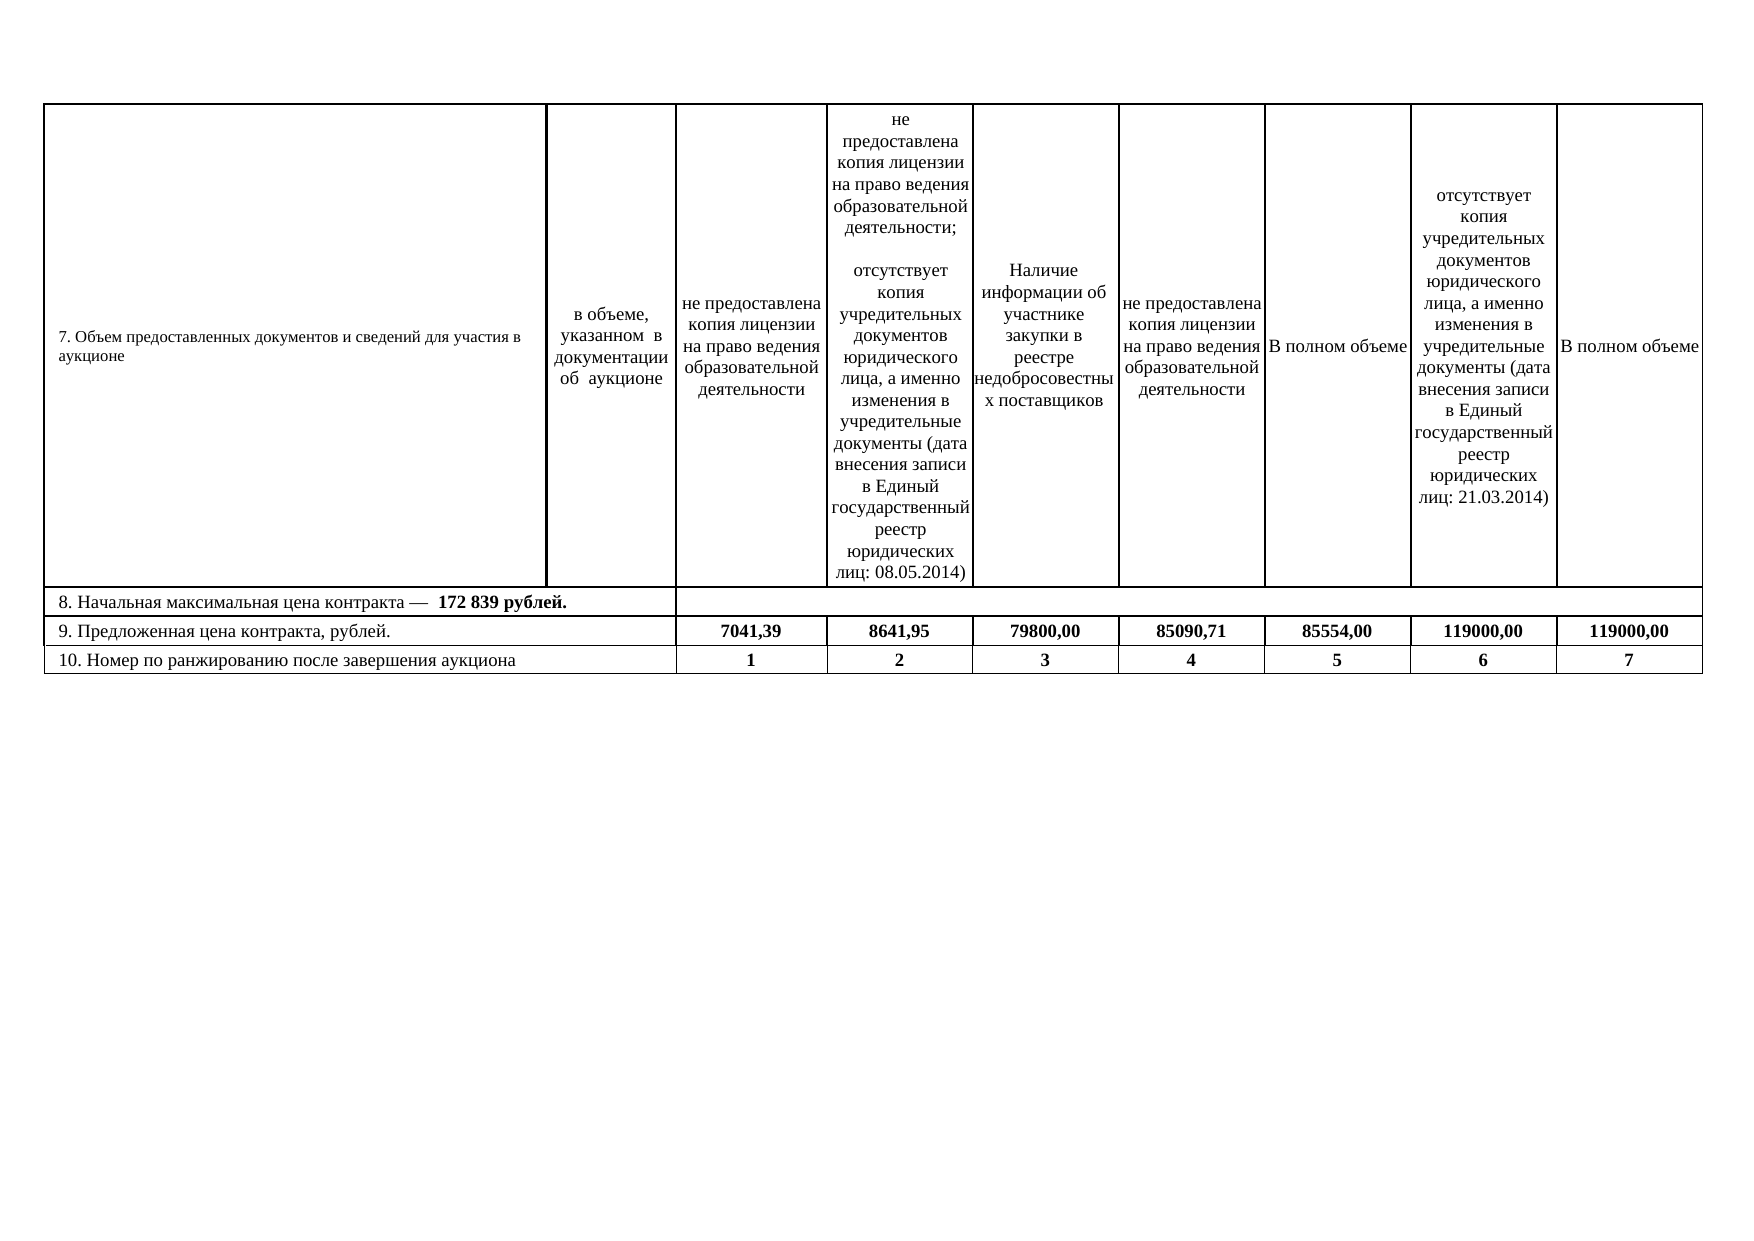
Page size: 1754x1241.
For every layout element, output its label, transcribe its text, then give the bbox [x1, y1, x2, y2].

table_cell 9. Предложенная цена контракта, рублей. [45, 617, 675, 644]
table_cell 5 [1265, 646, 1410, 673]
table_cell 8. Начальная максимальная цена контракта — 172 839 рублей. [45, 588, 675, 615]
table_cell 4 [1119, 646, 1264, 673]
table_cell 10. Номер по ранжированию после завершения аукциона [45, 646, 676, 673]
table_cell не предоставлена копия лицензии на право ведения образовательной деятельности [677, 105, 826, 586]
table_cell 85090,71 [1120, 617, 1264, 644]
table_cell 7. Объем предоставленных документов и сведений для участия в аукционе [45, 105, 545, 586]
table_cell В полном объеме [1266, 105, 1410, 586]
table_cell 7 [1557, 646, 1702, 673]
table_cell 1 [677, 646, 827, 673]
table_cell 8641,95 [828, 617, 972, 644]
table_cell не предоставлена копия лицензии на право ведения образовательной деятельности; отсутствует копия учредительных документов юридического лица, а именно изменения в учредительные документы (дата внесения записи в Единый государственный реестр юридических лиц: 08.05.2014) [828, 105, 972, 586]
table_cell [677, 588, 1702, 615]
table_cell 3 [973, 646, 1118, 673]
table_cell 79800,00 [974, 617, 1118, 644]
table_cell 2 [828, 646, 972, 673]
table_cell В полном объеме [1558, 105, 1702, 586]
table_cell не предоставлена копия лицензии на право ведения образовательной деятельности [1120, 105, 1264, 586]
table_cell 7041,39 [677, 617, 826, 644]
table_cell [974, 105, 1118, 586]
table_cell в объеме, указанном в документации об аукционе [548, 105, 675, 586]
table_cell отсутствует копия учредительных документов юридического лица, а именно изменения в учредительные документы (дата внесения записи в Единый государственный реестр юридических лиц: 21.03.2014) [1412, 105, 1556, 586]
table_cell 119000,00 [1558, 617, 1702, 644]
table_cell 119000,00 [1412, 617, 1556, 644]
table_cell 6 [1411, 646, 1556, 673]
table_cell 85554,00 [1266, 617, 1410, 644]
